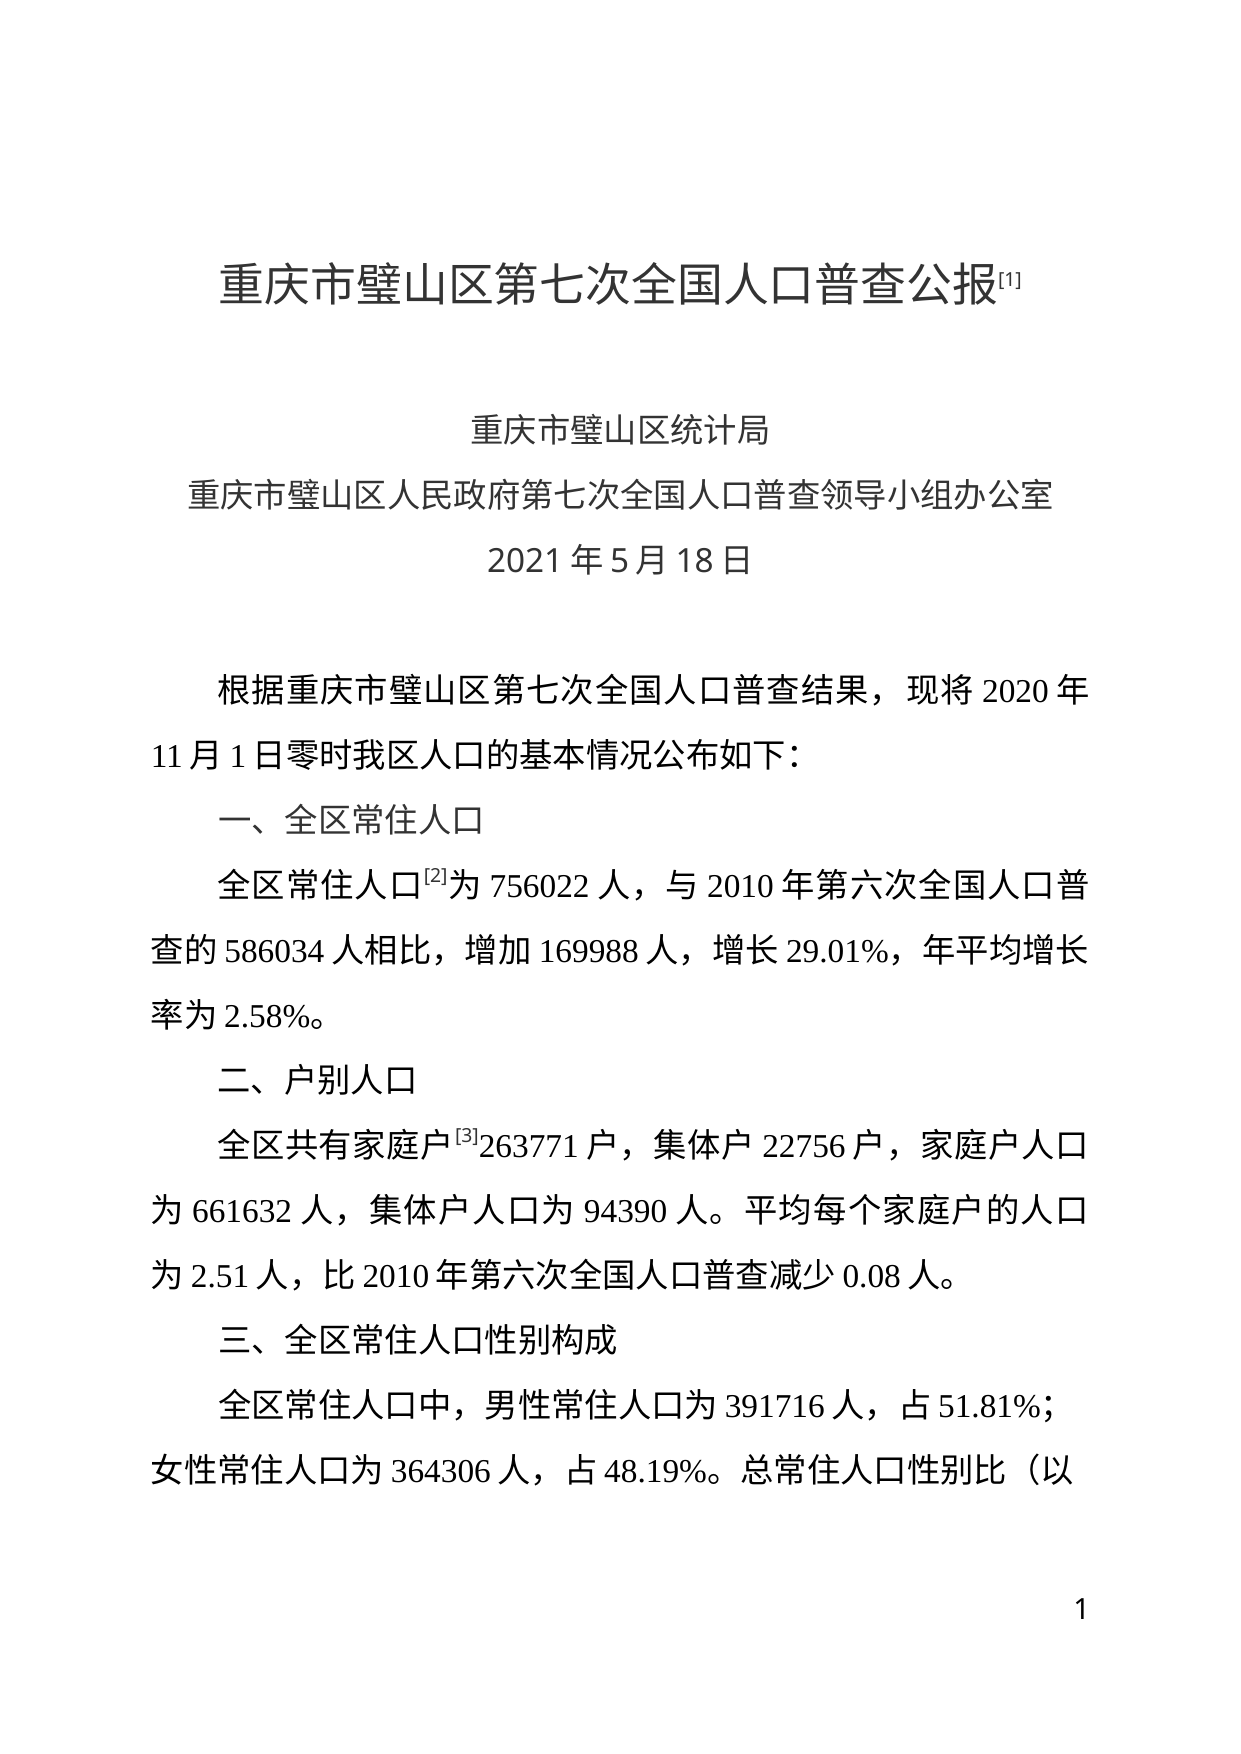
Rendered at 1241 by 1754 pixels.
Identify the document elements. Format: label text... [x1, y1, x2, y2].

text 全区常住人口[2]为756022人，与2010年第六次全国人口普查的586034人相比，增加169988人，增长29.01%，年平均增长率为2.58%。 [151, 850, 1089, 1045]
text 2021年5月18日 [151, 525, 1089, 590]
text 重庆市璧山区统计局 [151, 395, 1089, 460]
text 重庆市璧山区第七次全国人口普查公报[1] [151, 233, 1089, 330]
text 一、全区常住人口 [151, 785, 1089, 850]
text 重庆市璧山区人民政府第七次全国人口普查领导小组办公室 [151, 460, 1089, 525]
text 根据重庆市璧山区第七次全国人口普查结果，现将2020年11月1日零时我区人口的基本情况公布如下： [151, 655, 1089, 785]
text 二、户别人口 [151, 1045, 1089, 1110]
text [151, 1370, 1089, 1500]
text 全区共有家庭户[3]263771户，集体户22756户，家庭户人口为661632人，集体户人口为94390人。平均每个家庭户的人口为2.51人，比2010年第六次全国人口普查减少0.08人。 [151, 1110, 1089, 1305]
text 三、全区常住人口性别构成 [151, 1305, 1089, 1370]
